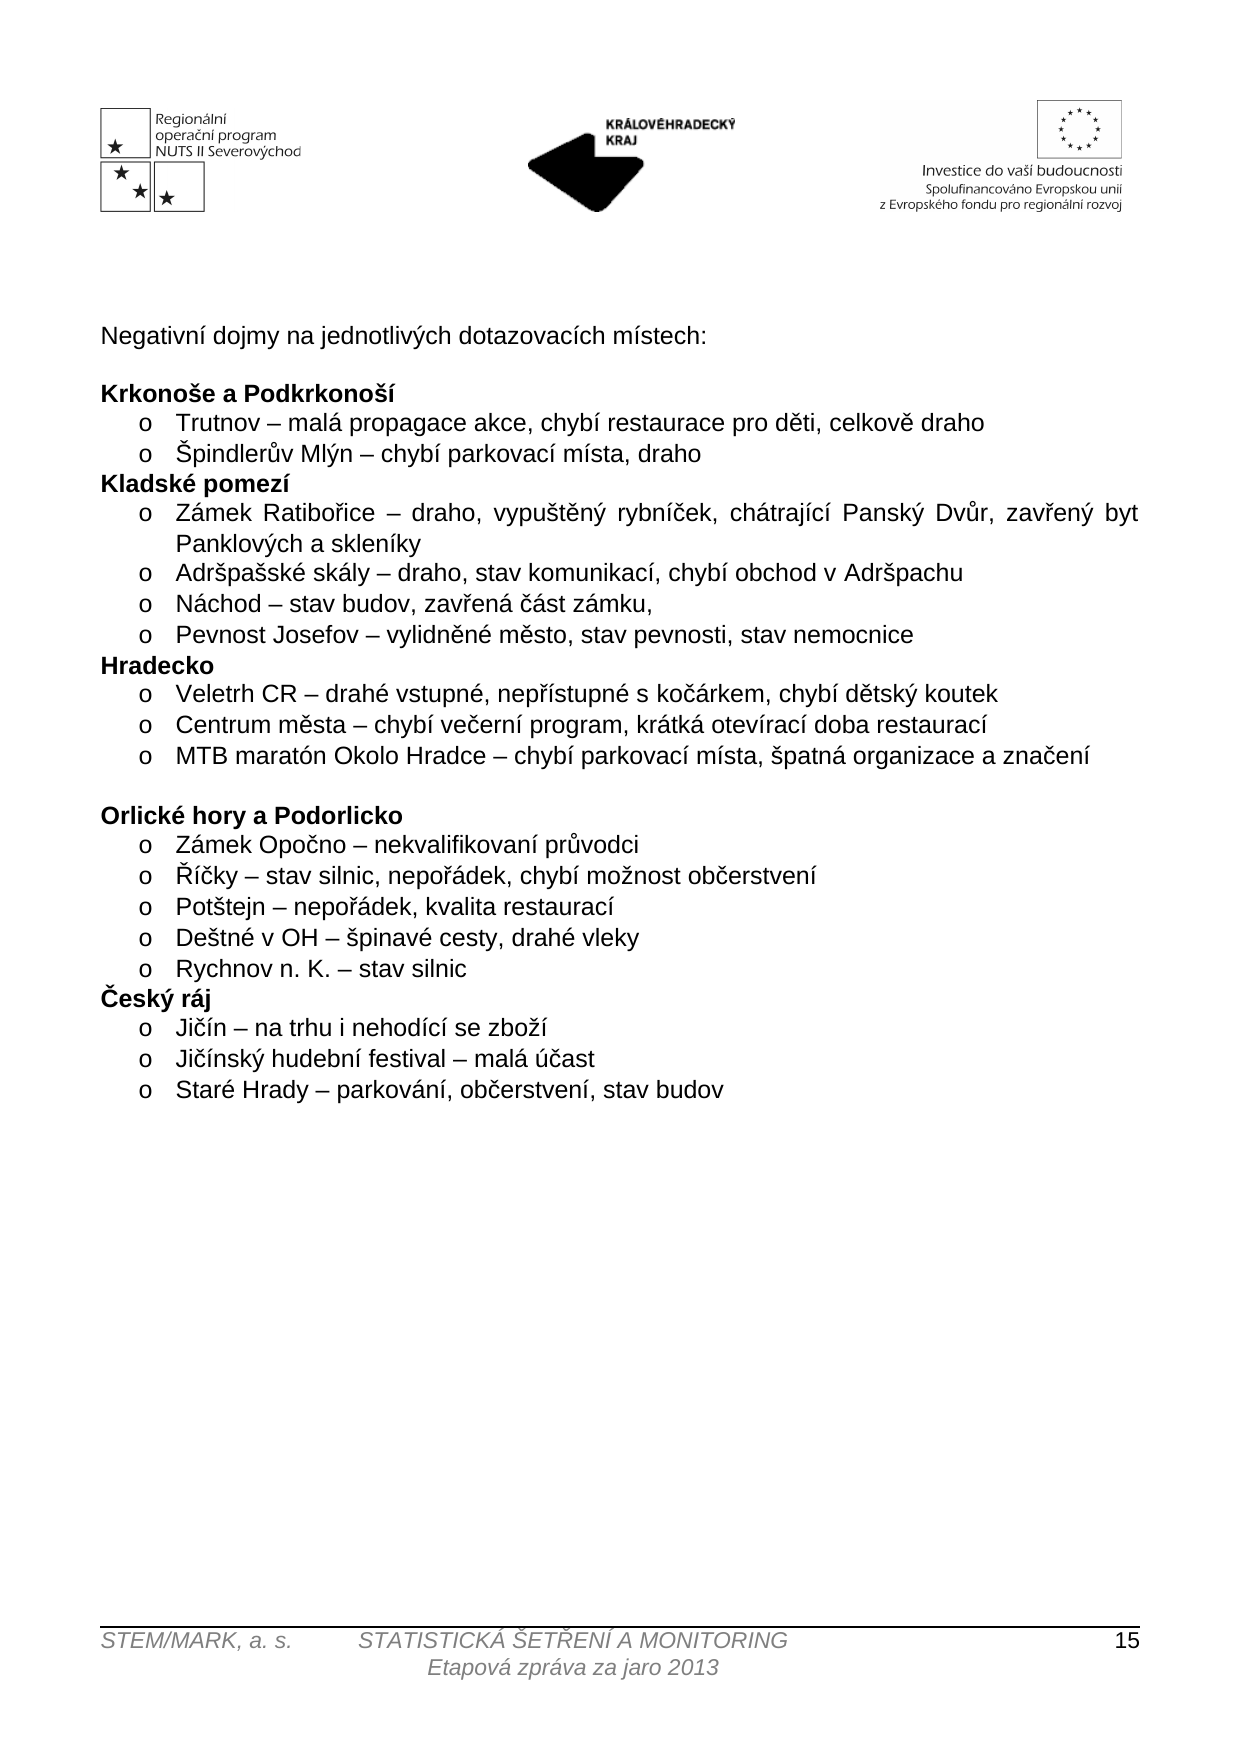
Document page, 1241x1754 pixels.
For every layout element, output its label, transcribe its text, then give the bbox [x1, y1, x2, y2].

list Centrum města – chybí večerní program, krátká otevírací doba restaurací [138, 710, 1140, 741]
list Zámek Opočno – nekvalifikovaní průvodci [138, 830, 1140, 861]
list Rychnov n. K. – stav silnic [138, 953, 1140, 984]
list Adršpašské skály – draho, stav komunikací, chybí obchod v Adršpachu [138, 558, 1140, 589]
list Zámek Ratibořice – draho, vypuštěný rybníček, chátrající Panský Dvůr, zavřený byt Panklových a skleníky [138, 498, 1140, 558]
list Veletrh CR – drahé vstupné, nepřístupné s kočárkem, chybí dětský koutek [138, 679, 1140, 710]
picture [528, 118, 735, 212]
list Pevnost Josefov – vylidněné město, stav pevnosti, stav nemocnice [138, 620, 1140, 651]
list Říčky – stav silnic, nepořádek, chybí možnost občerstvení [138, 861, 1140, 892]
list MTB maratón Okolo Hradce – chybí parkovací místa, špatná organizace a značení [138, 741, 1140, 772]
list Potštejn – nepořádek, kvalita restaurací [138, 892, 1140, 923]
text Krkonoše a Podkrkonoší [100, 379, 1140, 408]
list Staré Hrady – parkování, občerstvení, stav budov [138, 1075, 1140, 1106]
text Orlické hory a Podorlicko [100, 801, 1140, 830]
text Negativní dojmy na jednotlivých dotazovacích místech: [100, 321, 1140, 350]
list Trutnov – malá propagace akce, chybí restaurace pro děti, celkově draho [138, 408, 1140, 438]
list Jičín – na trhu i nehodící se zboží [138, 1013, 1140, 1044]
picture [100, 108, 301, 212]
text Český ráj [100, 984, 1140, 1013]
picture [880, 100, 1122, 212]
list Špindlerův Mlýn – chybí parkovací místa, draho [138, 438, 1140, 469]
list Náchod – stav budov, zavřená část zámku, [138, 589, 1140, 620]
list Jičínský hudební festival – malá účast [138, 1044, 1140, 1075]
text Kladské pomezí [100, 469, 1140, 498]
text Hradecko [100, 651, 1140, 679]
list Deštné v OH – špinavé cesty, drahé vleky [138, 923, 1140, 953]
